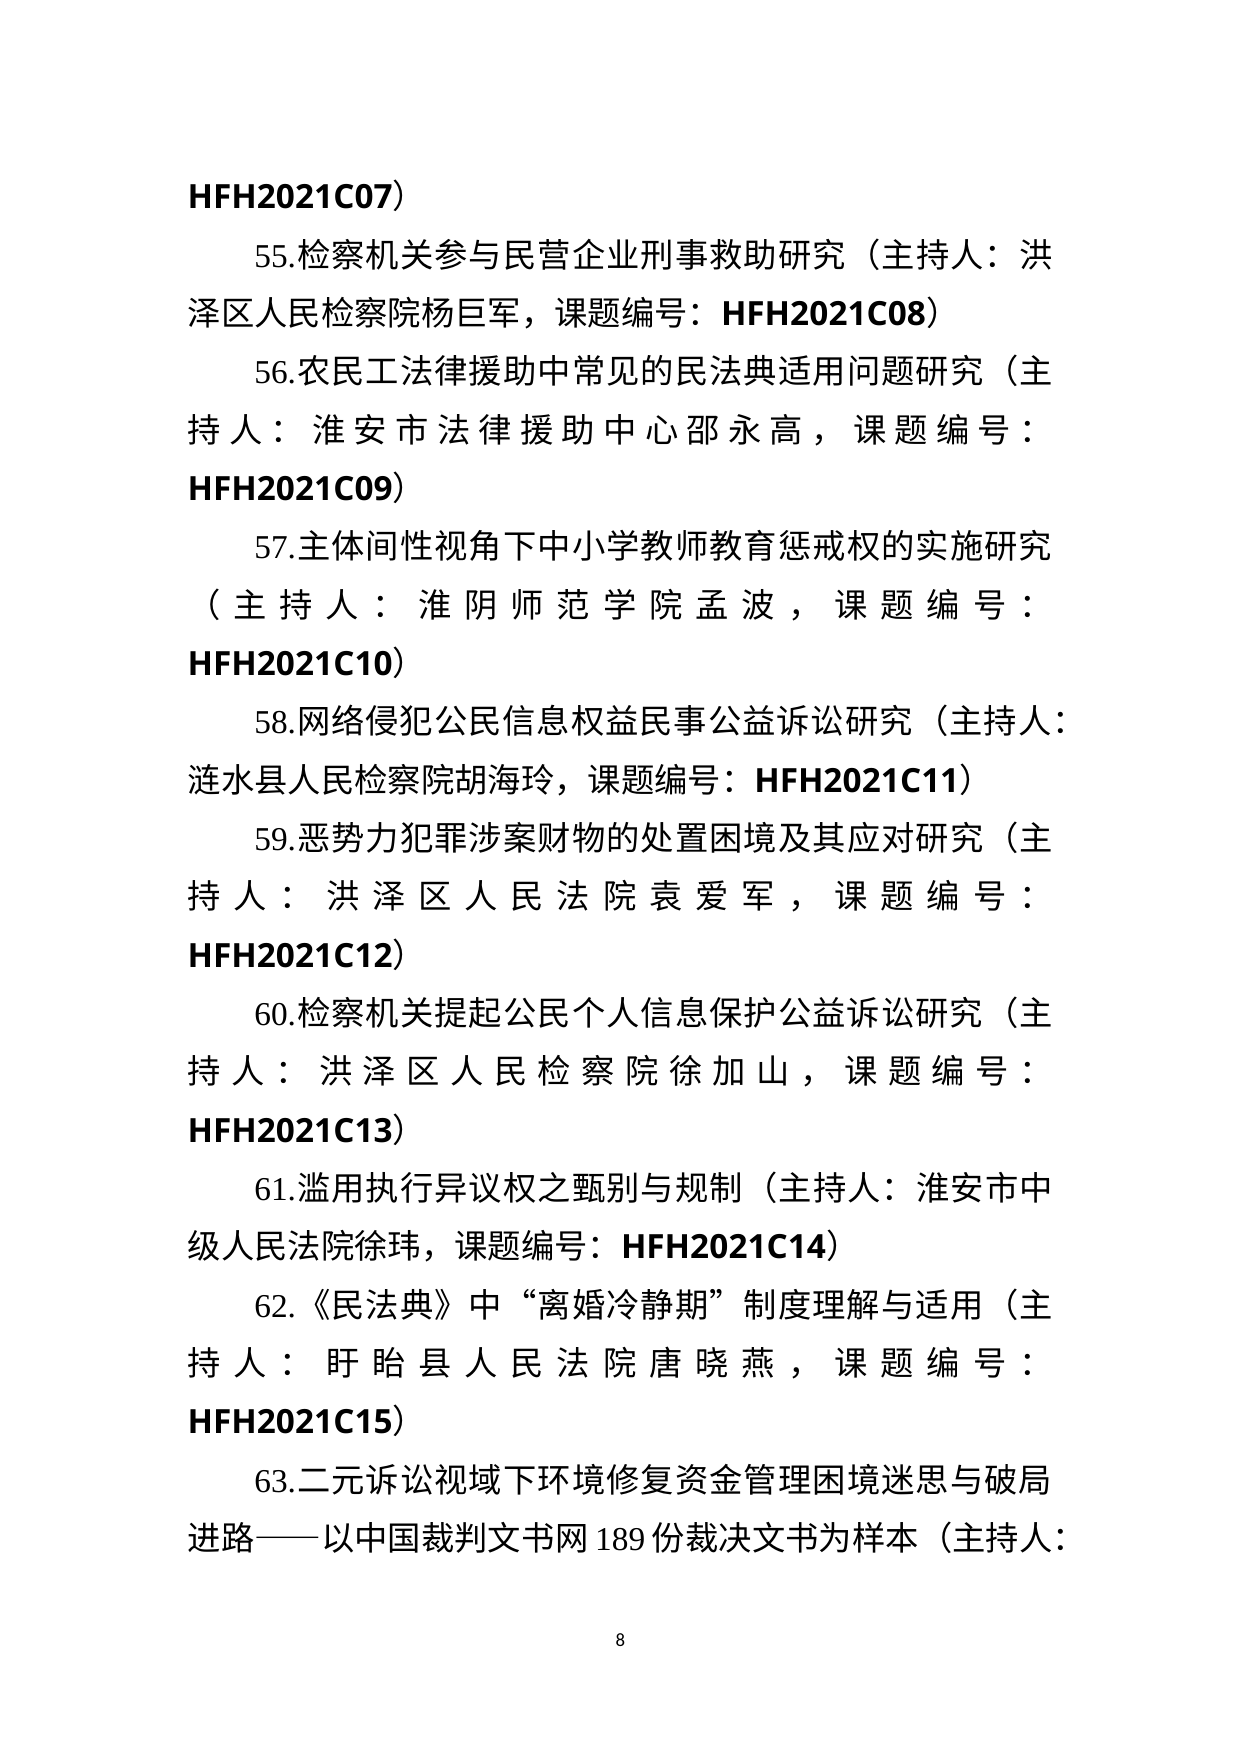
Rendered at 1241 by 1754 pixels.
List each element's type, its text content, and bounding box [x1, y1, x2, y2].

text 57.主体间性视角下中小学教师教育惩戒权的实施研究（主持人：淮阴师范学院孟波，课题编号：HFH2021C10） [187, 512, 1053, 687]
text 58.网络侵犯公民信息权益民事公益诉讼研究（主持人：涟水县人民检察院胡海玲，课题编号：HFH2021C11） [187, 687, 1053, 804]
text 56.农民工法律援助中常见的民法典适用问题研究（主持人：淮安市法律援助中心邵永高，课题编号：HFH2021C09） [187, 337, 1053, 512]
text 61.滥用执行异议权之甄别与规制（主持人：淮安市中级人民法院徐玮，课题编号：HFH2021C14） [187, 1154, 1053, 1270]
text 60.检察机关提起公民个人信息保护公益诉讼研究（主持人：洪泽区人民检察院徐加山，课题编号：HFH2021C13） [187, 979, 1053, 1154]
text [187, 162, 1053, 220]
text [187, 1445, 1053, 1562]
text 62.《民法典》中“离婚冷静期”制度理解与适用（主持人：盱眙县人民法院唐晓燕，课题编号：HFH2021C15） [187, 1270, 1053, 1445]
text 55.检察机关参与民营企业刑事救助研究（主持人：洪泽区人民检察院杨巨军，课题编号：HFH2021C08） [187, 220, 1053, 337]
text 59.恶势力犯罪涉案财物的处置困境及其应对研究（主持人：洪泽区人民法院袁爱军，课题编号：HFH2021C12） [187, 804, 1053, 979]
